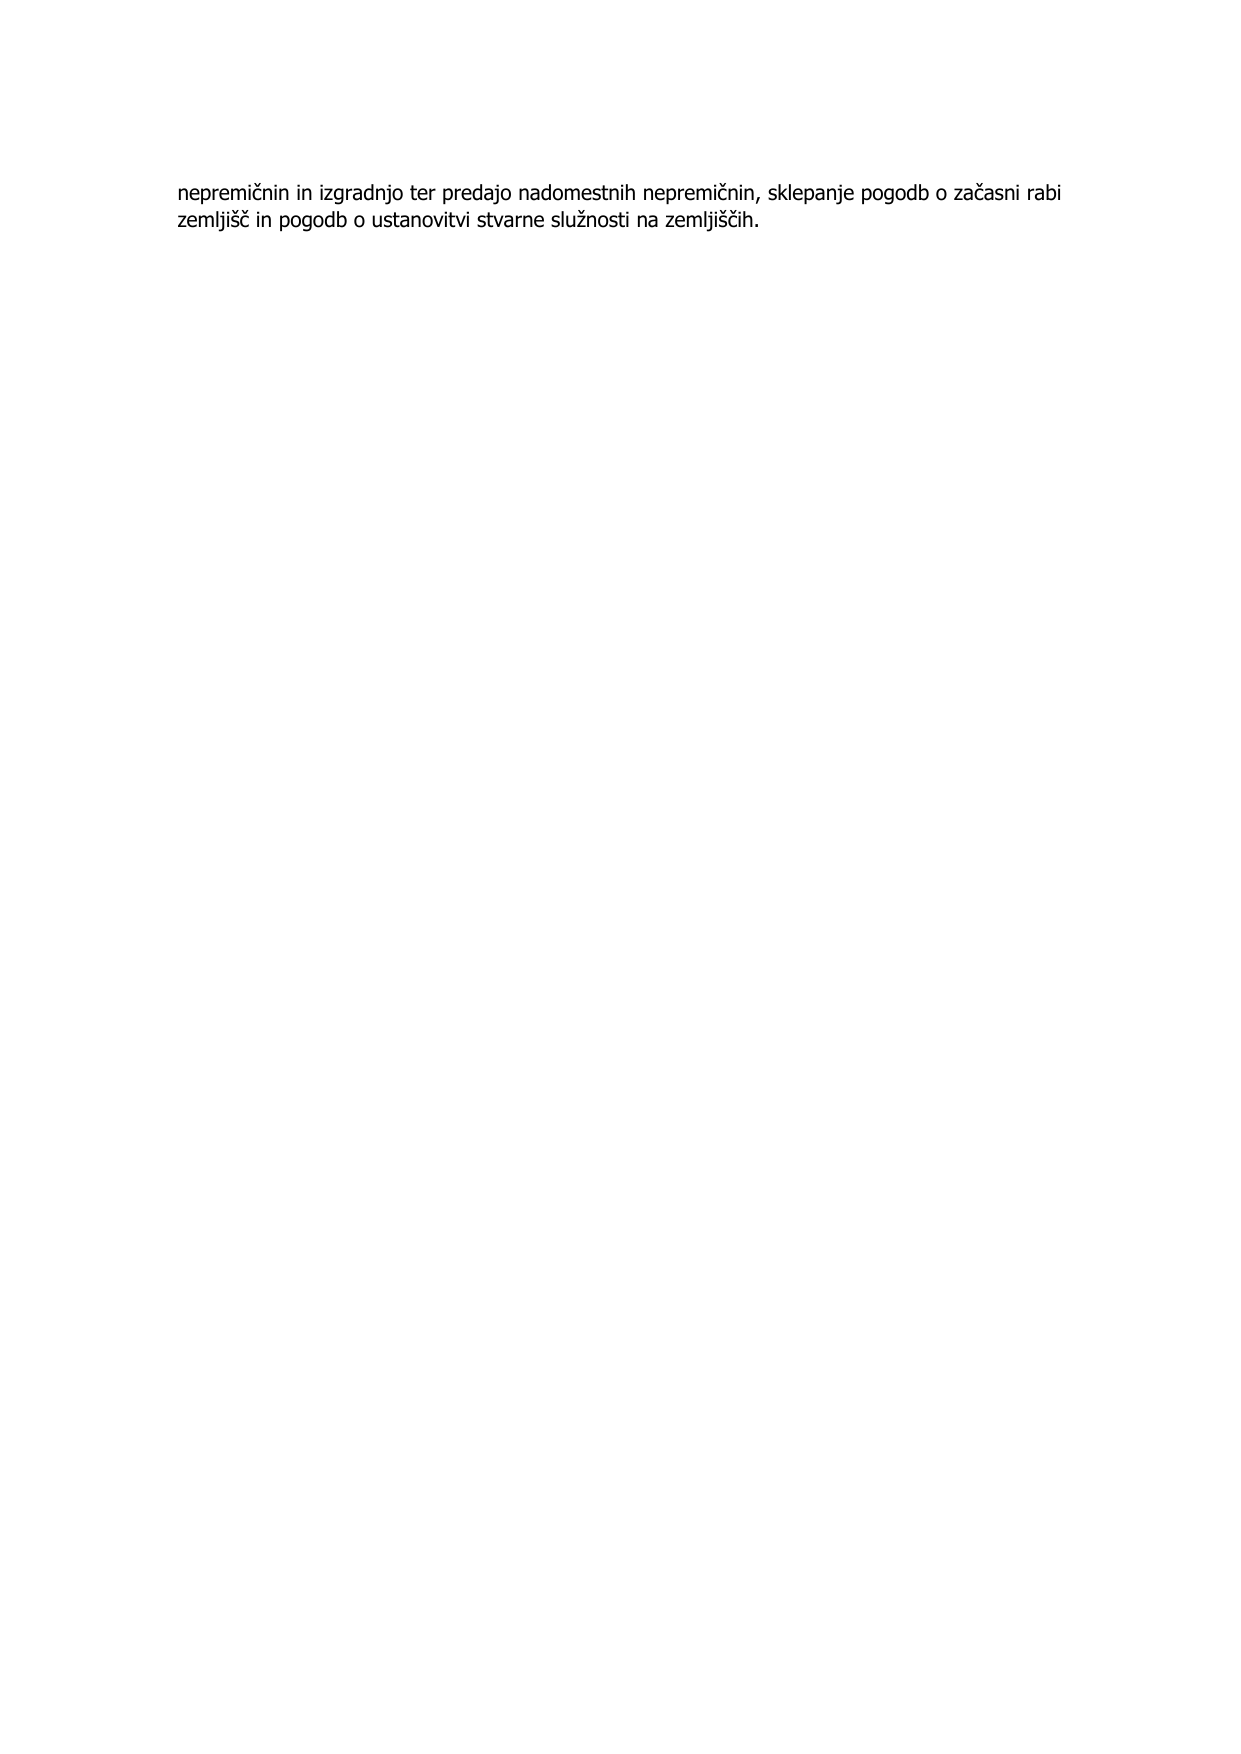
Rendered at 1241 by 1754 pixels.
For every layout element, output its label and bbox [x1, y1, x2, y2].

text [177, 177, 1063, 231]
